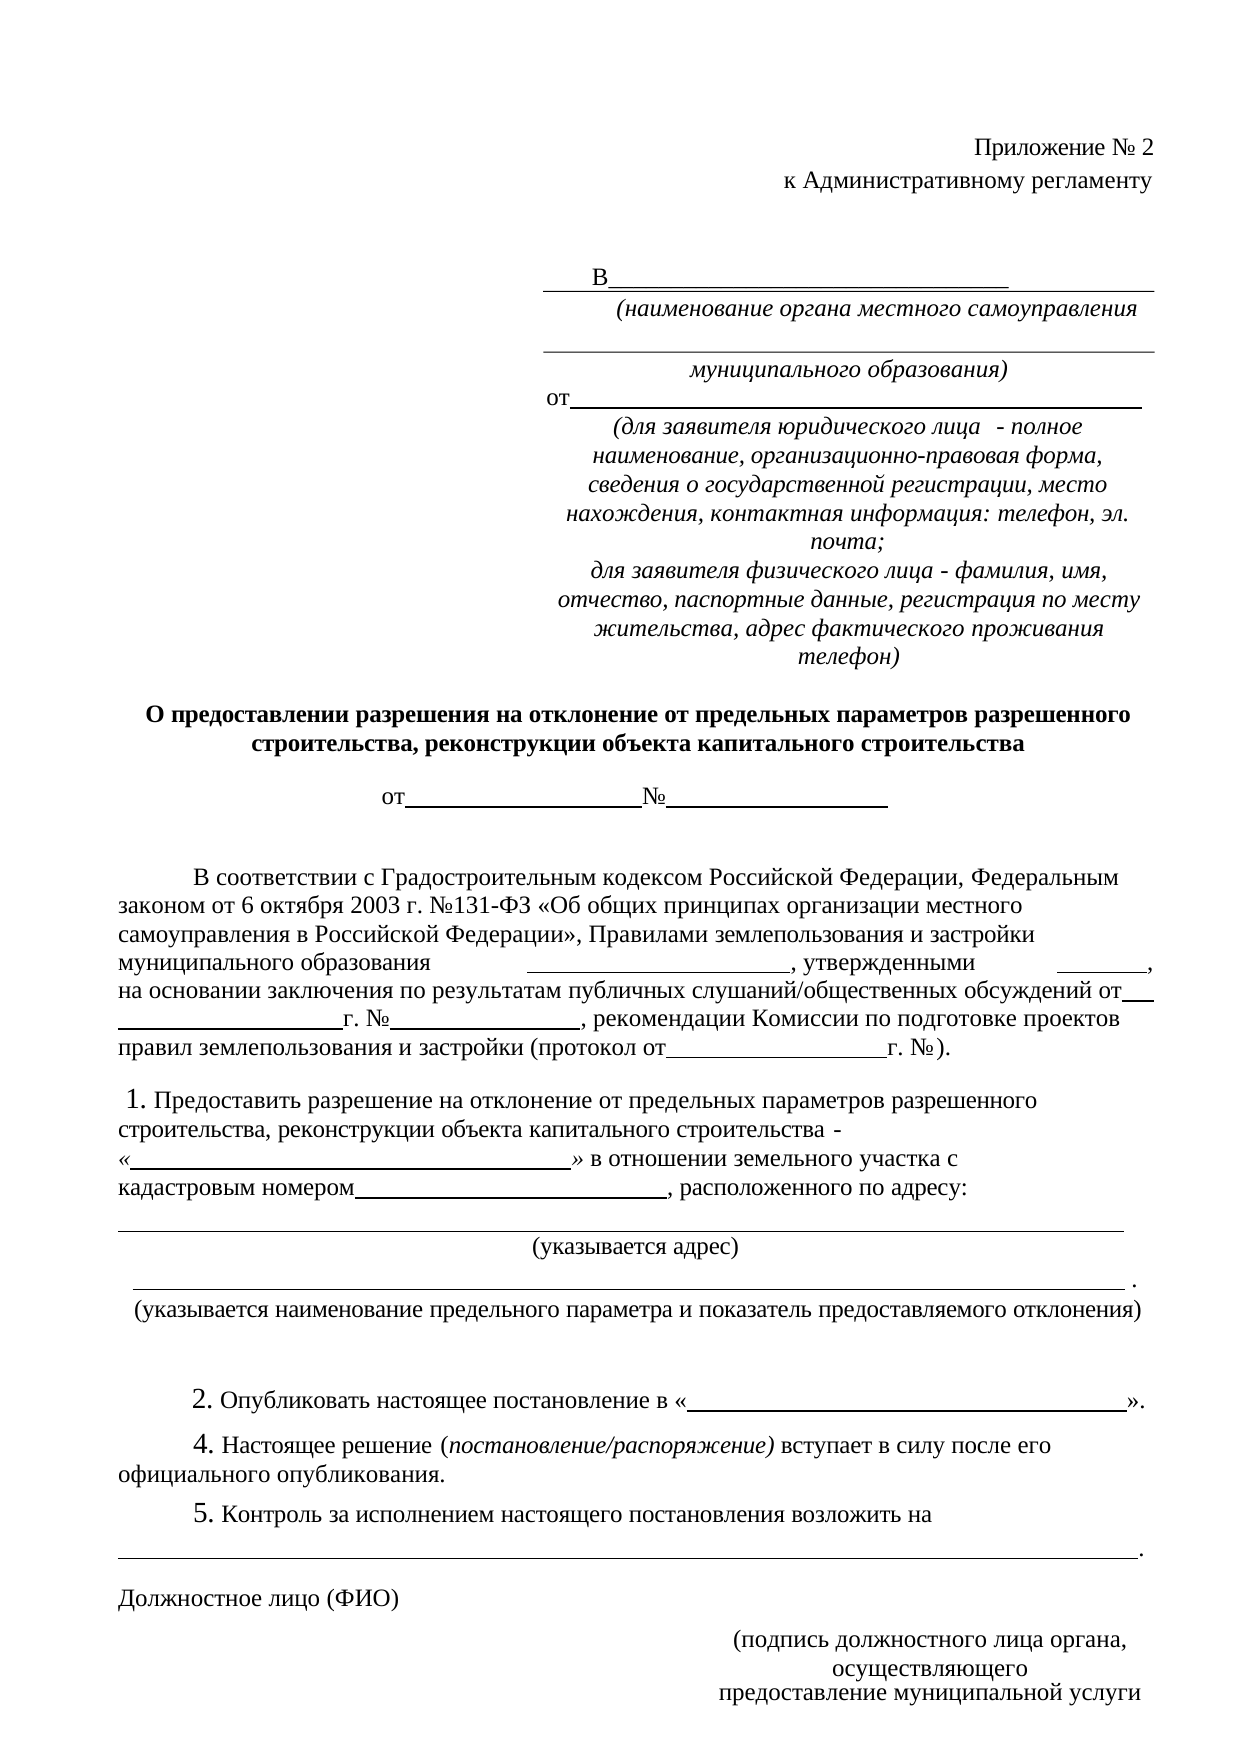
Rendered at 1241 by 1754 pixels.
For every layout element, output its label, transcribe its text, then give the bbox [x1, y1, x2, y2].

list Опубликовать настоящее постановление в « ». [192, 1381, 1165, 1415]
text (для заявителя юридического лица - полное наименование, организационно-правовая форма, сведения о государственной регистрации, место нахождения, контактная информация: телефон, эл. почта; [546, 411, 1149, 555]
text . [105, 1260, 1165, 1294]
text к Административному регламенту [104, 161, 1152, 195]
text от [546, 382, 1149, 411]
list Предоставить разрешение на отклонение от предельных параметров разрешенного строительства, реконструкции объекта капитального строительства - [118, 1081, 1137, 1143]
text (подпись должностного лица органа, осуществляющего [714, 1624, 1146, 1682]
text предоставление муниципальной услуги [714, 1682, 1146, 1706]
text от № [104, 781, 1165, 810]
text (наименование органа местного самоуправления [588, 293, 1165, 322]
text В________________________________ [104, 262, 1008, 290]
text Должностное лицо (ФИО) [118, 1583, 1165, 1612]
text (указывается наименование предельного параметра и показатель предоставляемого отклонения) [123, 1294, 1153, 1323]
text муниципального образования) [690, 354, 1165, 382]
list Настоящее решение (постановление/распоряжение) вступает в силу после его официального опубликования. [118, 1427, 1138, 1488]
list Контроль за исполнением настоящего постановления возложить на [193, 1496, 1165, 1529]
text (указывается адрес) [123, 1230, 1148, 1260]
subtitle О предоставлении разрешения на отклонение от предельных параметров разрешенного строительства, реконструкции объекта капитального строительства [133, 699, 1143, 756]
text для заявителя физического лица - фамилия, имя, отчество, паспортные данные, регистрация по месту жительства, адрес фактического проживания телефон) [546, 555, 1151, 670]
text В соответствии с Градостроительным кодексом Российской Федерации, Федеральным законом от 6 октября 2003 г. №131-ФЗ «Об общих принципах организации местного самоуправления в Российской Федерации», Правилами землепользования и застройки муниципального образования , утвержденными , на основании заключения по результатам публичных слушаний/общественных обсуждений от г. № , рекомендации Комиссии по подготовке проектов правил землепользования и застройки (протокол от г. № ). [118, 863, 1154, 1061]
text Приложение № 2 [104, 132, 1154, 161]
text « » в отношении земельного участка с кадастровым номером , расположенного по адресу: [118, 1143, 1015, 1201]
text . [118, 1529, 1165, 1563]
